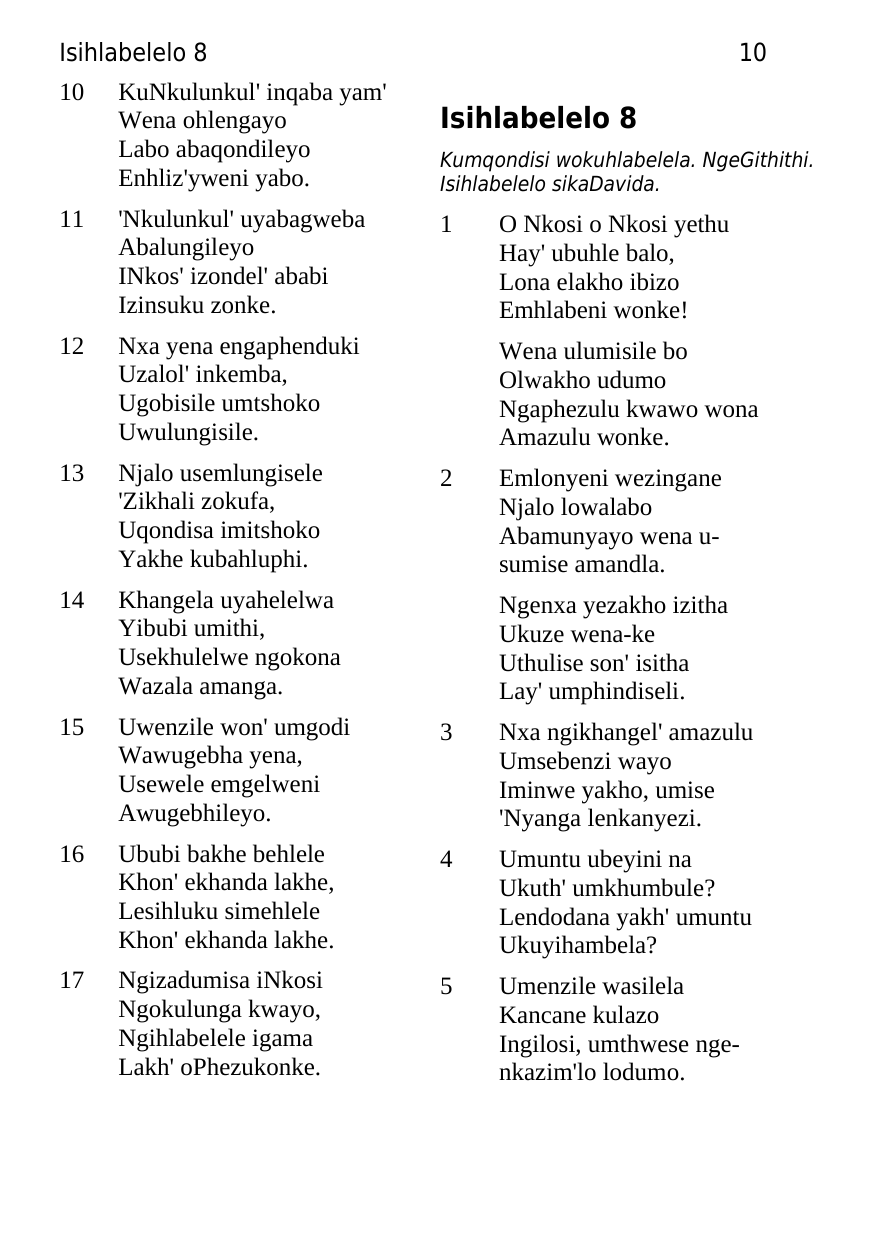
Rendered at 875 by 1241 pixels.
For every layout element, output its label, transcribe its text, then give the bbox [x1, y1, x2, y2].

text Uzalol' inkemba, [59, 359, 434, 388]
text Wena ohlengayo [59, 106, 434, 134]
text nkazim'lo lodumo. [440, 1057, 815, 1086]
text Wawugebha yena, [59, 740, 434, 769]
text 'Nyanga lenkanyezi. [440, 803, 815, 832]
text Wena ulumisile bo [440, 336, 815, 365]
text Abamunyayo wena u- [440, 521, 815, 549]
text 3 Nxa ngikhangel' amazulu [440, 717, 815, 746]
text 14 Khangela uyahelelwa [59, 585, 434, 613]
text Khon' ekhanda lakhe. [59, 925, 434, 954]
text sumise amandla. [440, 549, 815, 578]
text Lay' umphindiseli. [440, 676, 815, 705]
text Hay' ubuhle balo, [440, 238, 815, 267]
text Ukuth' umkhumbule? [440, 873, 815, 902]
text Uwulungisile. [59, 417, 434, 446]
text Kumqondisi wokuhlabelela. NgeGithithi. Isihlabelelo sikaDavida. [440, 148, 815, 197]
text Emhlabeni wonke! [440, 296, 815, 324]
subtitle Isihlabelelo 8 [440, 102, 815, 136]
text 1 O Nkosi o Nkosi yethu [440, 209, 815, 238]
text Lendodana yakh' umuntu [440, 902, 815, 930]
text Lona elakho ibizo [440, 267, 815, 296]
text Ugobisile umtshoko [59, 388, 434, 417]
text Enhliz'yweni yabo. [59, 163, 434, 192]
text Ngaphezulu kwawo wona [440, 394, 815, 422]
text 2 Emlonyeni wezingane [440, 463, 815, 492]
text Uthulise son' isitha [440, 648, 815, 676]
text Lesihluku simehlele [59, 896, 434, 925]
text Usewele emgelweni [59, 769, 434, 798]
text 13 Njalo usemlungisele [59, 458, 434, 486]
text Lakh' oPhezukonke. [59, 1052, 434, 1081]
text Ingilosi, umthwese nge- [440, 1029, 815, 1057]
text Amazulu wonke. [440, 422, 815, 451]
text 11 'Nkulunkul' uyabagweba [59, 204, 434, 232]
text Yakhe kubahluphi. [59, 544, 434, 573]
text 'Zikhali zokufa, [59, 486, 434, 515]
text Abalungileyo [59, 232, 434, 261]
text Khon' ekhanda lakhe, [59, 867, 434, 896]
text Ngenxa yezakho izitha [440, 590, 815, 619]
text 17 Ngizadumisa iNkosi [59, 966, 434, 994]
text Usekhulelwe ngokona [59, 642, 434, 671]
text Labo abaqondileyo [59, 134, 434, 163]
text Yibubi umithi, [59, 613, 434, 642]
text 5 Umenzile wasilela [440, 971, 815, 1000]
text Izinsuku zonke. [59, 290, 434, 319]
text Wazala amanga. [59, 671, 434, 700]
text Ukuze wena-ke [440, 619, 815, 648]
text Njalo lowalabo [440, 492, 815, 521]
text 10 KuNkulunkul' inqaba yam' [59, 77, 434, 106]
text Ngokulunga kwayo, [59, 994, 434, 1023]
text Iminwe yakho, umise [440, 775, 815, 803]
text Olwakho udumo [440, 365, 815, 394]
text 15 Uwenzile won' umgodi [59, 712, 434, 740]
text Awugebhileyo. [59, 798, 434, 827]
text Uqondisa imitshoko [59, 515, 434, 544]
text Kancane kulazo [440, 1000, 815, 1029]
text Umsebenzi wayo [440, 746, 815, 775]
text 12 Nxa yena engaphenduki [59, 331, 434, 359]
text Ngihlabelele igama [59, 1023, 434, 1052]
text INkos' izondel' ababi [59, 261, 434, 290]
text Ukuyihambela? [440, 930, 815, 959]
text 4 Umuntu ubeyini na [440, 844, 815, 873]
text 16 Ububi bakhe behlele [59, 839, 434, 867]
